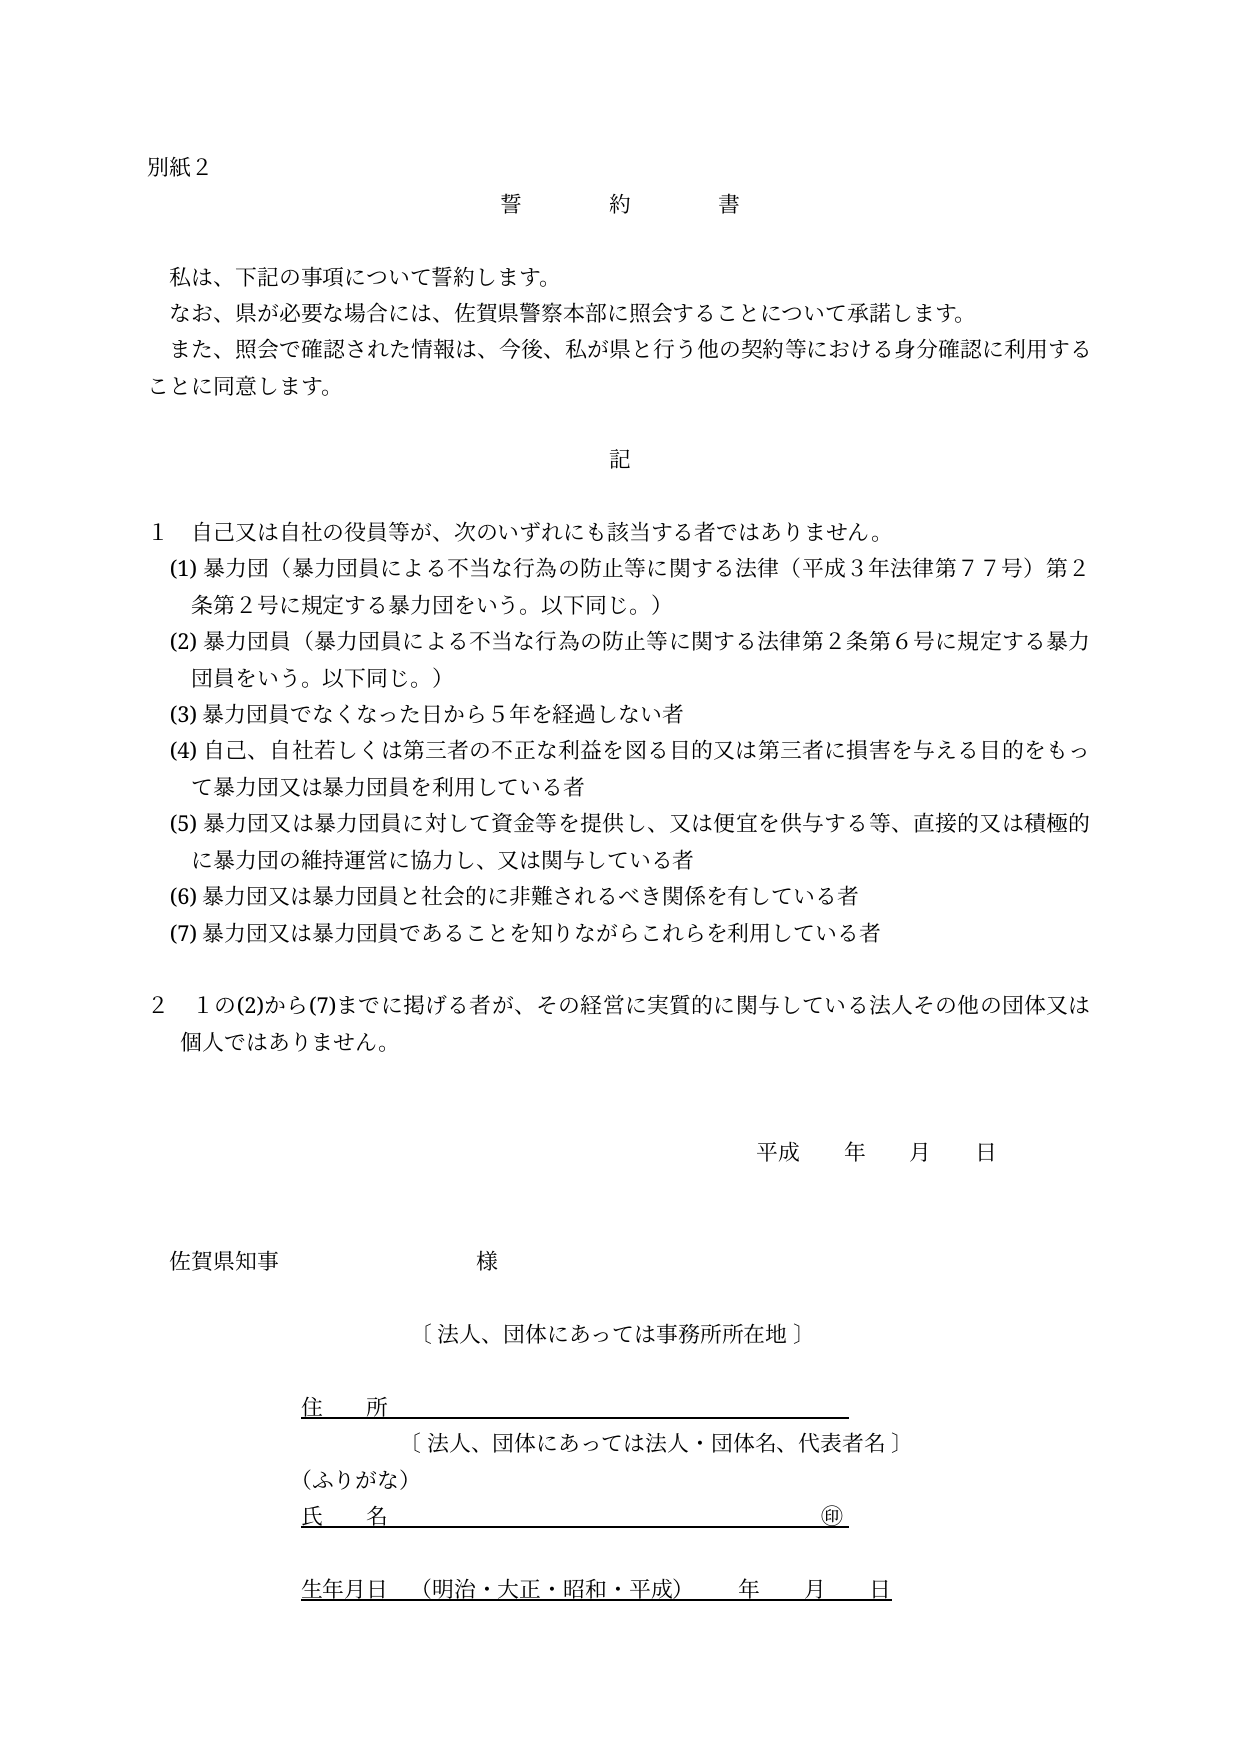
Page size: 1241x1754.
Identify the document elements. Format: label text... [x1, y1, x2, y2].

text 〔 法人、団体にあっては事務所所在地 〕 [148, 1314, 1092, 1351]
text 佐賀県知事 様 [148, 1242, 1092, 1278]
text 平成 年 月 日 [148, 1132, 1092, 1169]
text １ 自己又は自社の役員等が、次のいずれにも該当する者ではありません。 [148, 512, 1092, 549]
text 氏 名 ㊞ [148, 1497, 1092, 1533]
text なお、県が必要な場合には、佐賀県警察本部に照会することについて承諾します。 [148, 294, 1092, 330]
text 住 所 [148, 1387, 1092, 1424]
text ２ １の(2)から(7)までに掲げる者が、その経営に実質的に関与している法人その他の団体又は個人ではありません。 [148, 986, 1092, 1059]
text (6) 暴力団又は暴力団員と社会的に非難されるべき関係を有している者 [148, 877, 1092, 913]
text 私は、下記の事項について誓約します。 [148, 257, 1092, 294]
text (5) 暴力団又は暴力団員に対して資金等を提供し、又は便宜を供与する等、直接的又は積極的に暴力団の維持運営に協力し、又は関与している者 [169, 804, 1092, 877]
text 〔 法人、団体にあっては法人・団体名、代表者名 〕 [148, 1424, 1092, 1460]
text (2) 暴力団員（暴力団員による不当な行為の防止等に関する法律第２条第６号に規定する暴力団員をいう。以下同じ。） [169, 622, 1092, 695]
text (1) 暴力団（暴力団員による不当な行為の防止等に関する法律（平成３年法律第７７号）第２条第２号に規定する暴力団をいう。以下同じ。） [169, 549, 1092, 622]
text （ふりがな） [148, 1460, 1092, 1497]
text 生年月日 （明治・大正・昭和・平成） 年 月 日 [148, 1570, 1092, 1606]
text 誓 約 書 [148, 184, 1092, 221]
text 別紙２ [148, 148, 1092, 184]
text (7) 暴力団又は暴力団員であることを知りながらこれらを利用している者 [148, 913, 1092, 950]
text (4) 自己、自社若しくは第三者の不正な利益を図る目的又は第三者に損害を与える目的をもって暴力団又は暴力団員を利用している者 [169, 731, 1092, 804]
text (3) 暴力団員でなくなった日から５年を経過しない者 [169, 695, 1092, 731]
text また、照会で確認された情報は、今後、私が県と行う他の契約等における身分確認に利用することに同意します。 [148, 330, 1092, 403]
text 記 [148, 439, 1092, 476]
